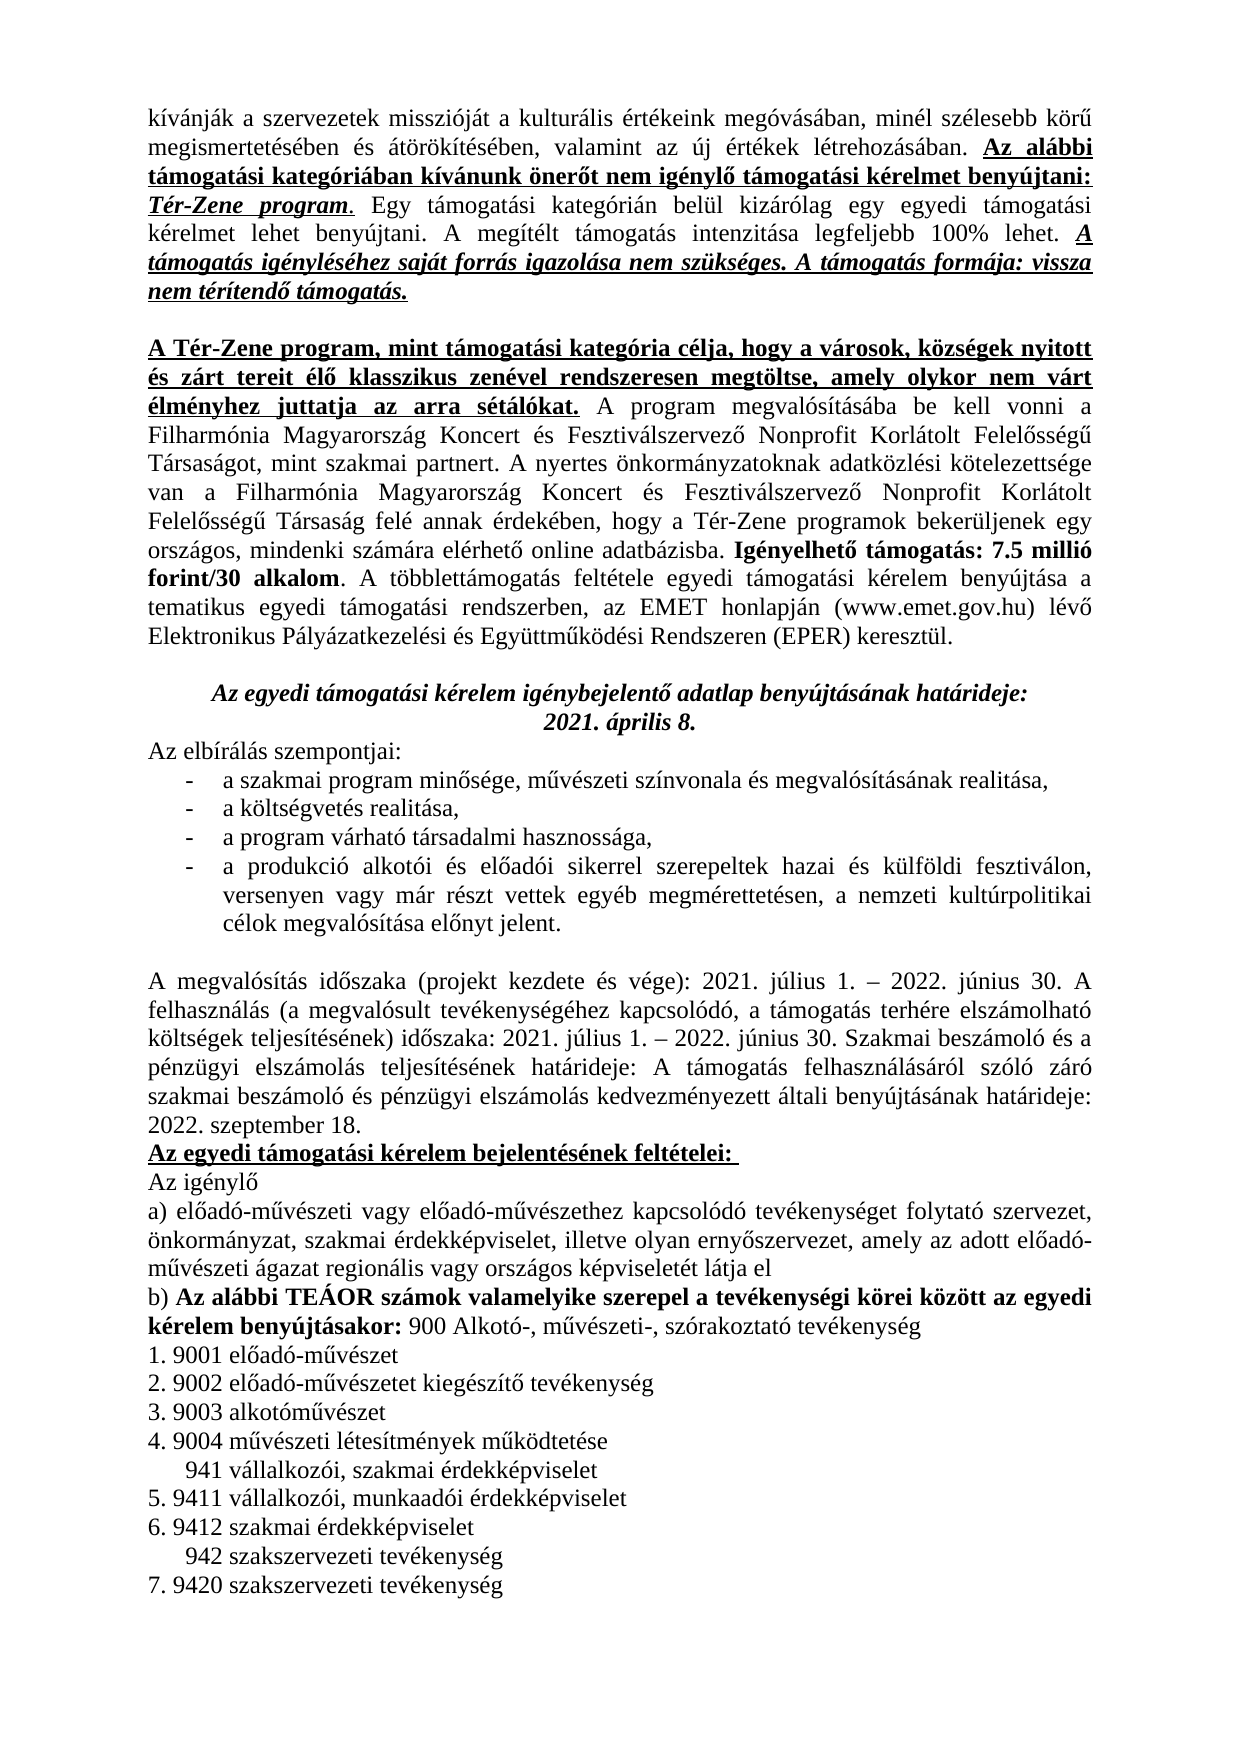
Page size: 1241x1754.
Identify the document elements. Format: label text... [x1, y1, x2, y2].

text 4. 9004 művészeti létesítmények működtetése [148, 1426, 1093, 1455]
text 2021. április 8. [148, 707, 1093, 736]
text a) előadó-művészeti vagy előadó-művészethez kapcsolódó tevékenységet folytató szervezet, önkormányzat, szakmai érdekképviselet, illetve olyan ernyőszervezet, amely az adott előadó-művészeti ágazat regionális vagy országos képviseletét látja el [148, 1196, 1093, 1282]
list a program várható társadalmi hasznossága, [185, 822, 1093, 851]
list a költségvetés realitása, [185, 793, 1093, 822]
text 5. 9411 vállalkozói, munkaadói érdekképviselet [148, 1483, 1093, 1512]
text b) Az alábbi TEÁOR számok valamelyike szerepel a tevékenységi körei között az egyedi kérelem benyújtásakor: 900 Alkotó-, művészeti-, szórakoztató tevékenység [148, 1282, 1093, 1340]
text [148, 103, 1093, 186]
text Az egyedi támogatási kérelem bejelentésének feltételei: [148, 1138, 1093, 1167]
text 941 vállalkozói, szakmai érdekképviselet [148, 1455, 1093, 1483]
text 2. 9002 előadó-művészetet kiegészítő tevékenység [148, 1368, 1093, 1397]
text Az egyedi támogatási kérelem igénybejelentő adatlap benyújtásának határideje: [148, 678, 1093, 707]
text 3. 9003 alkotóművészet [148, 1397, 1093, 1426]
text Az elbírálás szempontjai: [148, 736, 1093, 765]
text 1. 9001 előadó-művészet [148, 1340, 1093, 1368]
text 942 szakszervezeti tevékenység [148, 1541, 1093, 1570]
text A megvalósítás időszaka (projekt kezdete és vége): 2021. július 1. – 2022. június 30. A felhasználás (a megvalósult tevékenységéhez kapcsolódó, a támogatás terhére elszámolható költségek teljesítésének) időszaka: 2021. július 1. – 2022. június 30. Szakmai beszámoló és a pénzügyi elszámolás teljesítésének határideje: A támogatás felhasználásáról szóló záró szakmai beszámoló és pénzügyi elszámolás kedvezményezett általi benyújtásának határideje: 2022. szeptember 18. [148, 966, 1093, 1138]
text Az igénylő [148, 1167, 1093, 1196]
list a szakmai program minősége, művészeti színvonala és megvalósításának realitása, [185, 765, 1093, 793]
text A Tér-Zene program, mint támogatási kategória célja, hogy a városok, községek nyitott és zárt tereit élő klasszikus zenével rendszeresen megtöltse, amely olykor nem várt élményhez juttatja az arra sétálókat. A program megvalósításába be kell vonni a Filharmónia Magyarország Koncert és Fesztiválszervező Nonprofit Korlátolt Felelősségű Társaságot, mint szakmai partnert. A nyertes önkormányzatoknak adatközlési kötelezettsége van a Filharmónia Magyarország Koncert és Fesztiválszervező Nonprofit Korlátolt Felelősségű Társaság felé annak érdekében, hogy a Tér-Zene programok bekerüljenek egy országos, mindenki számára elérhető online adatbázisba. Igényelhető támogatás: 7.5 millió forint/30 alkalom. A többlettámogatás feltétele egyedi támogatási kérelem benyújtása a tematikus egyedi támogatási rendszerben, az EMET honlapján (www.emet.gov.hu) lévő Elektronikus Pályázatkezelési és Együttműködési Rendszeren (EPER) keresztül. [148, 389, 1093, 650]
text 6. 9412 szakmai érdekképviselet [148, 1512, 1093, 1541]
list a produkció alkotói és előadói sikerrel szerepeltek hazai és külföldi fesztiválon, versenyen vagy már részt vettek egyéb megmérettetésen, a nemzeti kultúrpolitikai célok megvalósítása előnyt jelent. [185, 851, 1093, 937]
text 7. 9420 szakszervezeti tevékenység [148, 1570, 1093, 1598]
